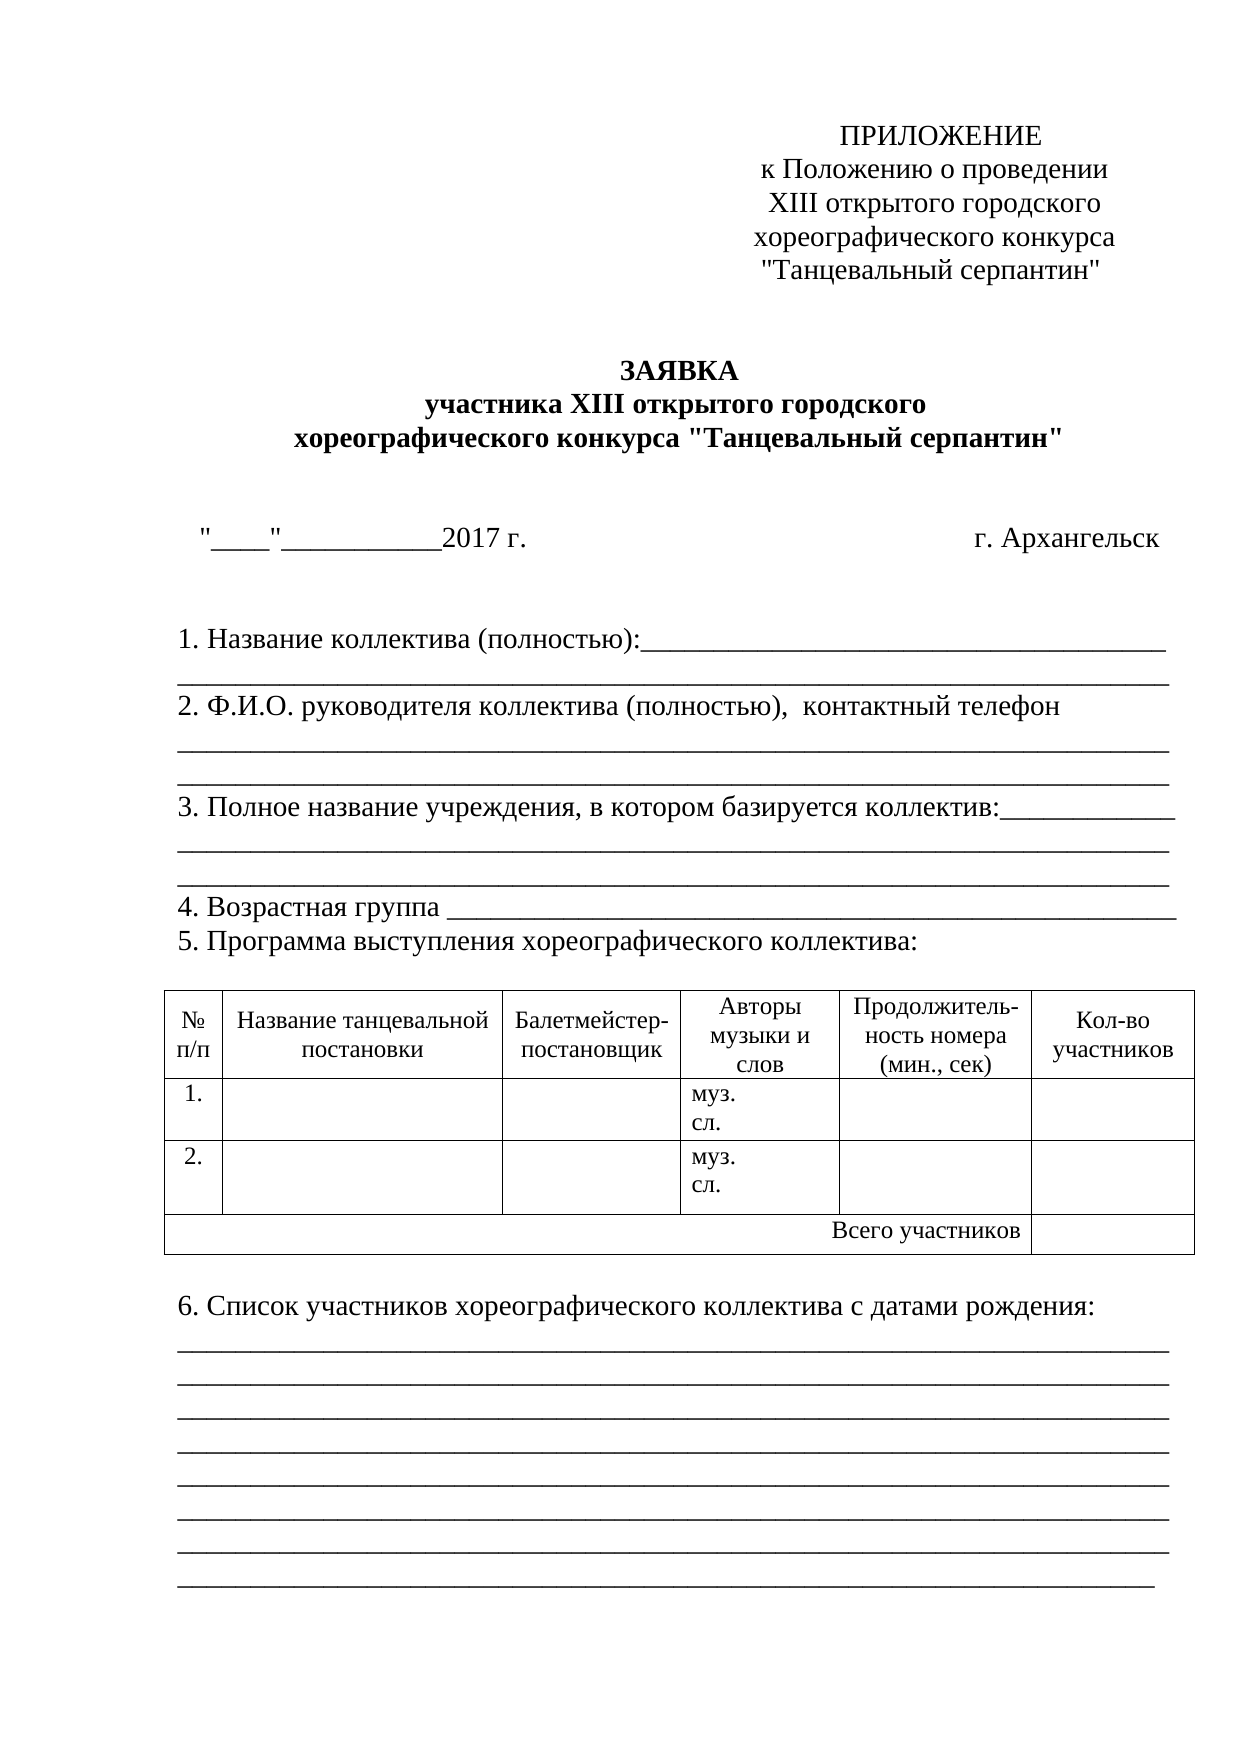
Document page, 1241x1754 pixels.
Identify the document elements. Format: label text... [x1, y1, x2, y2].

text "____"___________2017 г. г. Архангельск [177, 521, 1181, 554]
text ПРИЛОЖЕНИЕ [650, 118, 1181, 152]
text ____________________________________________________________________ [177, 822, 1181, 856]
table_cell [223, 1141, 502, 1214]
table_cell [1032, 1215, 1194, 1254]
text "Танцевальный серпантин" [177, 252, 1181, 286]
text ____________________________________________________________________ [177, 856, 1181, 889]
text участника XIII открытого городского хореографического конкурса "Танцевальный серпантин" [177, 386, 1181, 453]
table_cell [223, 1079, 502, 1140]
list Название коллектива (полностью):____________________________________ [177, 621, 1181, 655]
table_header № п/п [165, 991, 222, 1077]
text ____________________________________________________________________ [177, 1389, 1181, 1423]
text к Положению о проведении [177, 152, 1181, 185]
text 6. Список участников хореографического коллектива с датами рождения: [177, 1288, 1181, 1322]
table_header Продолжитель-ность номера (мин., сек) [840, 991, 1031, 1077]
table_cell муз. сл. [681, 1079, 839, 1140]
table_header Название танцевальной постановки [223, 991, 502, 1077]
table_header Авторы музыки и слов [681, 991, 839, 1077]
table_cell [1032, 1079, 1194, 1140]
table_cell [1032, 1141, 1194, 1214]
table_cell Всего участников [165, 1215, 1031, 1254]
text хореографического конкурса [177, 219, 1181, 252]
text ____________________________________________________________________ [177, 1356, 1181, 1389]
list Полное название учреждения, в котором базируется коллектив:____________ [177, 789, 1181, 822]
table_header Балетмейстер- постановщик [503, 991, 680, 1077]
text XIII открытого городского [177, 185, 1181, 219]
text ____________________________________________________________________ [177, 1523, 1181, 1557]
text ____________________________________________________________________ [177, 655, 1181, 688]
text 5. Программа выступления хореографического коллектива: [177, 923, 1181, 957]
text ____________________________________________________________________ [177, 1456, 1181, 1490]
text ____________________________________________________________________ [177, 1322, 1181, 1356]
table_cell муз. сл. [681, 1141, 839, 1214]
text ____________________________________________________________________ [177, 1490, 1181, 1523]
table_cell 1. [165, 1079, 222, 1140]
table_header Кол-во участников [1032, 991, 1194, 1077]
text ___________________________________________________________________ [177, 1557, 1181, 1590]
text ________________________________________________________________________________________________________________________________________ [177, 722, 1181, 789]
table_cell [503, 1079, 680, 1140]
table_cell [840, 1079, 1031, 1140]
table_cell 2. [165, 1141, 222, 1214]
text 4. Возрастная группа __________________________________________________ [177, 889, 1181, 923]
table_cell [503, 1141, 680, 1214]
table_cell [840, 1141, 1031, 1214]
list Ф.И.О. руководителя коллектива (полностью), контактный телефон [177, 688, 1181, 722]
text ____________________________________________________________________ [177, 1423, 1181, 1456]
text ЗАЯВКА [177, 353, 1181, 386]
